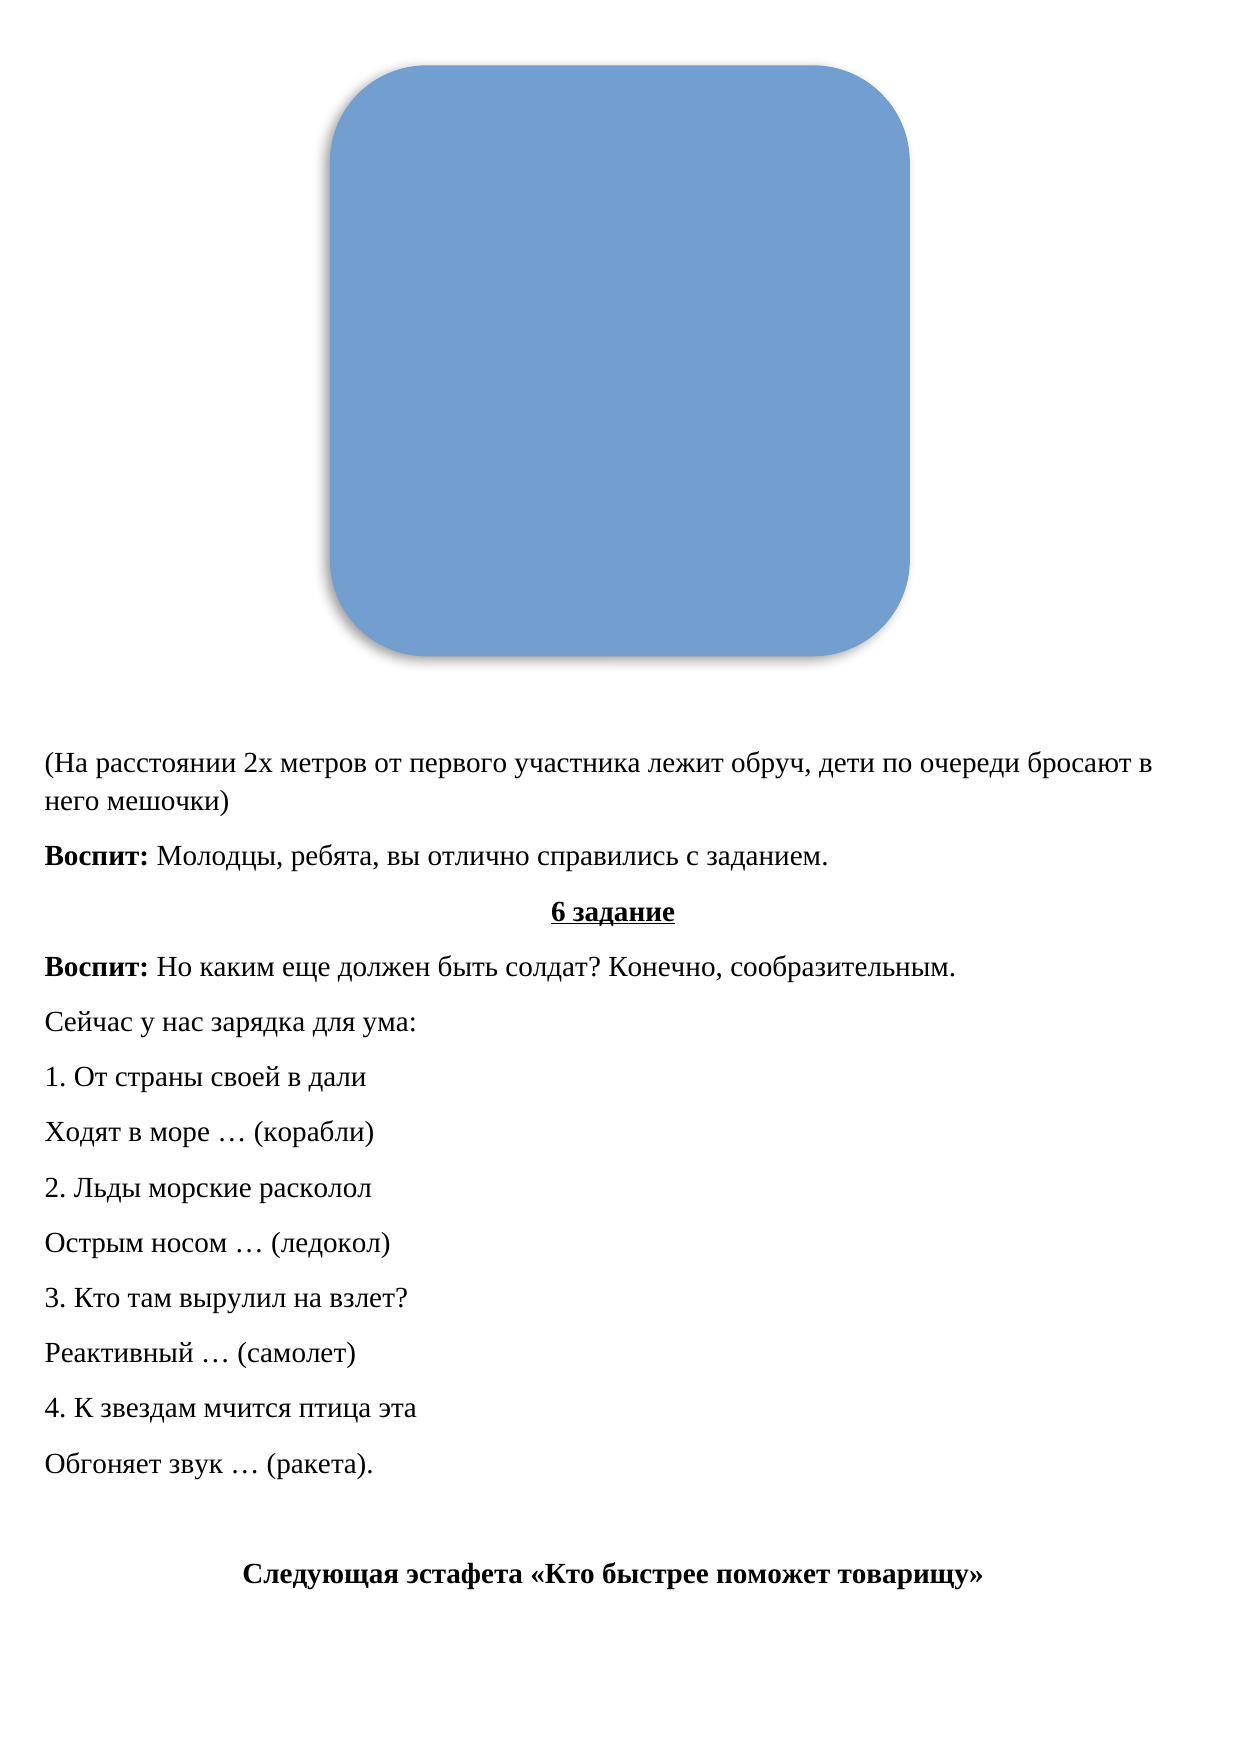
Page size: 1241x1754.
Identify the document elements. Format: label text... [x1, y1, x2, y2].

text 4. К звездам мчится птица эта [44, 1391, 1181, 1424]
text Следующая эстафета «Кто быстрее поможет товарищу» [44, 1556, 1181, 1590]
text 1. От страны своей в дали [44, 1059, 1181, 1093]
text Воспит: Но каким еще должен быть солдат? Конечно, сообразительным. [44, 949, 1181, 982]
text (На расстоянии 2х метров от первого участника лежит обруч, дети по очереди бросают в него мешочки) [44, 745, 1181, 817]
text Воспит: Молодцы, ребята, вы отлично справились с заданием. [44, 838, 1181, 872]
text 6 задание [44, 894, 1181, 927]
text 2. Льды морские расколол [44, 1170, 1181, 1203]
text Сейчас у нас зарядка для ума: [44, 1004, 1181, 1038]
text 3. Кто там вырулил на взлет? [44, 1280, 1181, 1314]
text Обгоняет звук … (ракета). [44, 1446, 1181, 1479]
text Реактивный … (самолет) [44, 1335, 1181, 1369]
text Острым носом … (ледокол) [44, 1225, 1181, 1258]
text Ходят в море … (корабли) [44, 1114, 1181, 1148]
